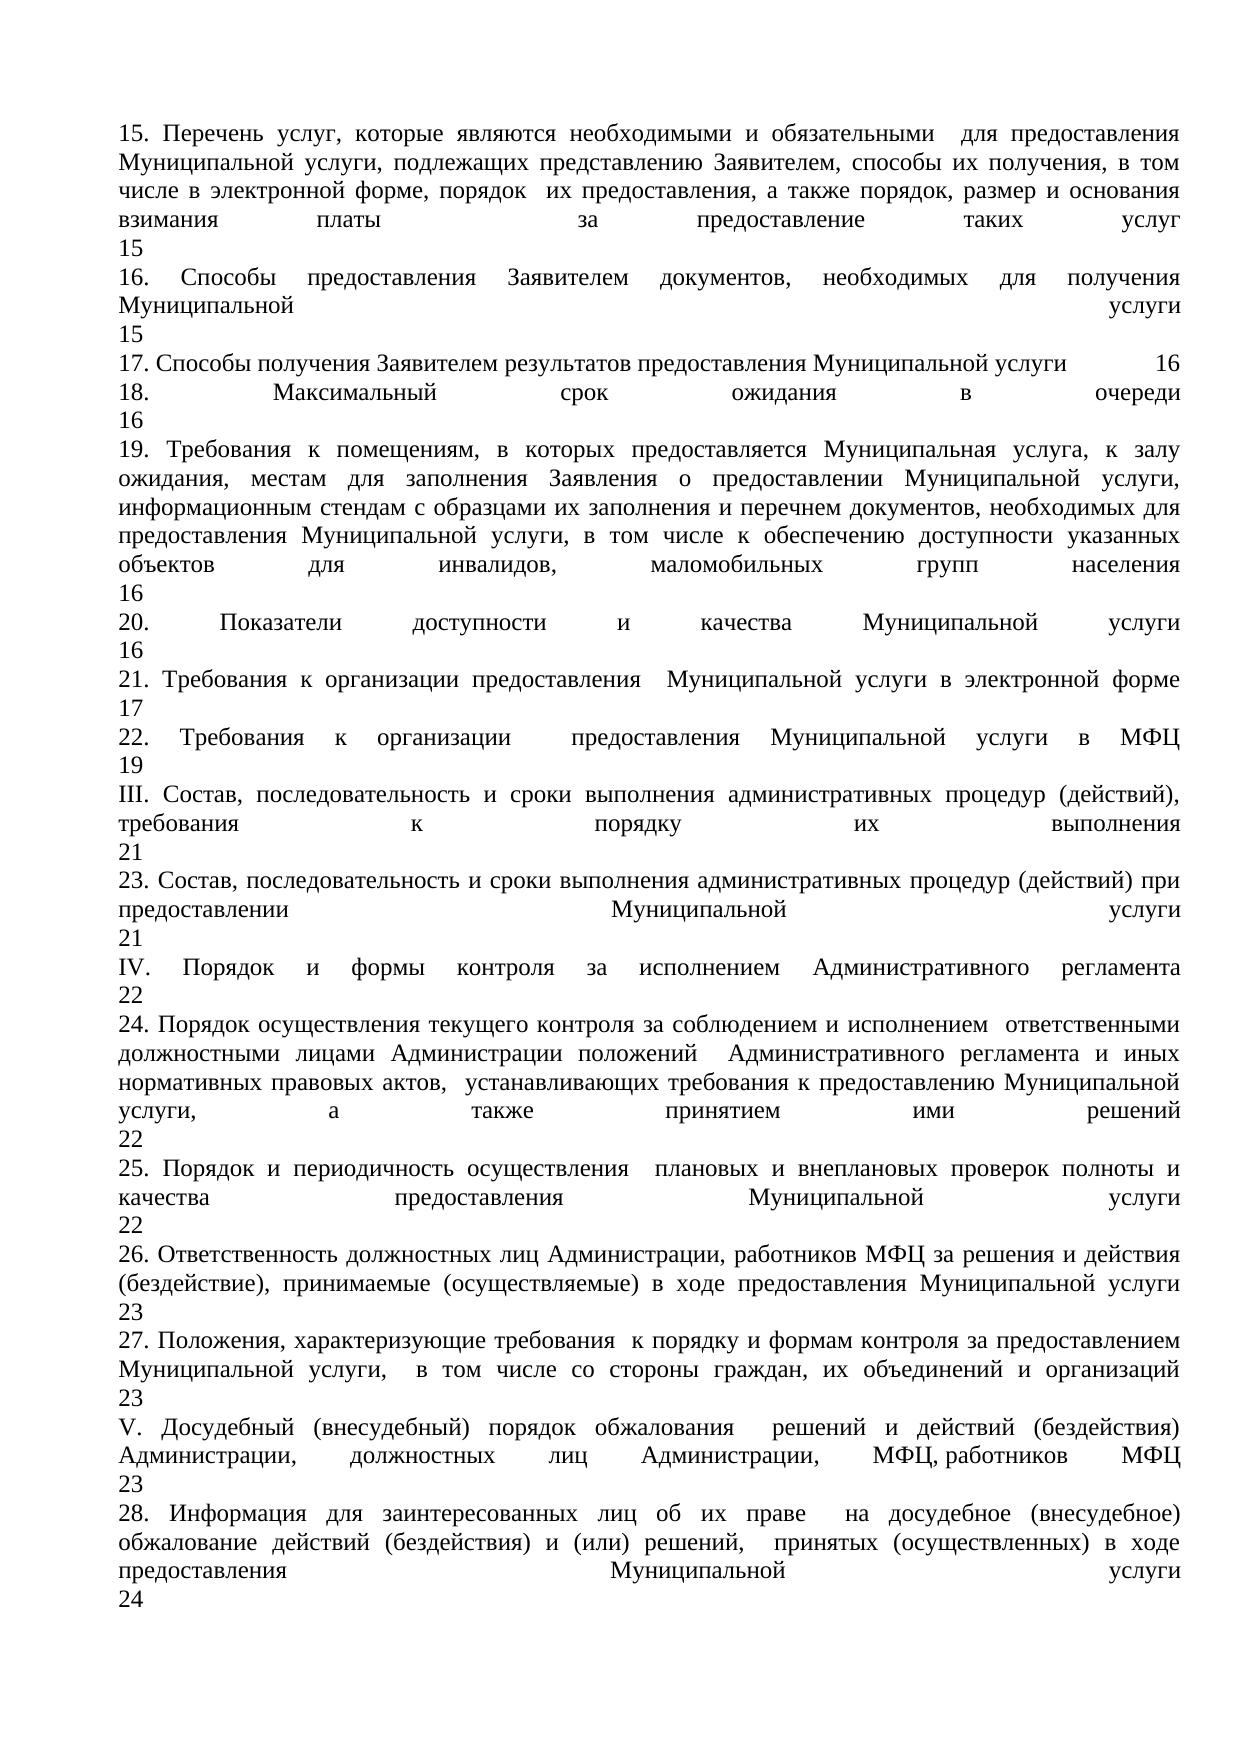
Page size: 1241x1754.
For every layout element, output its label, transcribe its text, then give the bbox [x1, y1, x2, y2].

text 19. Требования к помещениям, в которых предоставляется Муниципальная услуга, к залу ожидания, местам для заполнения Заявления о предоставлении Муниципальной услуги, информационным стендам с образцами их заполнения и перечнем документов, необходимых для предоставления Муниципальной услуги, в том числе к обеспечению доступности указанных объектов для инвалидов, маломобильных групп населения 16 [118, 434, 1181, 607]
text 17. Способы получения Заявителем результатов предоставления Муниципальной услуги 16 [118, 348, 1181, 377]
text 22. Требования к организации предоставления Муниципальной услуги в МФЦ 19 [118, 722, 1181, 779]
text 18. Максимальный срок ожидания в очереди 16 [118, 377, 1181, 434]
text 28. Информация для заинтересованных лиц об их праве на досудебное (внесудебное) обжалование действий (бездействия) и (или) решений, принятых (осуществленных) в ходе предоставления Муниципальной услуги 24 [118, 1498, 1181, 1613]
text 20. Показатели доступности и качества Муниципальной услуги 16 [118, 607, 1181, 664]
text 23. Состав, последовательность и сроки выполнения административных процедур (действий) при предоставлении Муниципальной услуги 21 [118, 866, 1181, 952]
text III. Состав, последовательность и сроки выполнения административных процедур (действий), требования к порядку их выполнения 21 [118, 779, 1181, 866]
text 15. Перечень услуг, которые являются необходимыми и обязательными для предоставления Муниципальной услуги, подлежащих представлению Заявителем, способы их получения, в том числе в электронной форме, порядок их предоставления, а также порядок, размер и основания взимания платы за предоставление таких услуг 15 [118, 118, 1181, 262]
text 25. Порядок и периодичность осуществления плановых и внеплановых проверок полноты и качества предоставления Муниципальной услуги 22 [118, 1153, 1181, 1239]
text 16. Способы предоставления Заявителем документов, необходимых для получения Муниципальной услуги 15 [118, 262, 1181, 348]
text V. Досудебный (внесудебный) порядок обжалования решений и действий (бездействия) Администрации, должностных лиц Администрации, МФЦ, работников МФЦ 23 [118, 1412, 1181, 1498]
text 27. Положения, характеризующие требования к порядку и формам контроля за предоставлением Муниципальной услуги, в том числе со стороны граждан, их объединений и организаций 23 [118, 1326, 1181, 1412]
text IV. Порядок и формы контроля за исполнением Административного регламента 22 [118, 952, 1181, 1009]
text 21. Требования к организации предоставления Муниципальной услуги в электронной форме 17 [118, 664, 1181, 722]
text 24. Порядок осуществления текущего контроля за соблюдением и исполнением ответственными должностными лицами Администрации положений Административного регламента и иных нормативных правовых актов, устанавливающих требования к предоставлению Муниципальной услуги, а также принятием ими решений 22 [118, 1009, 1181, 1153]
text 26. Ответственность должностных лиц Администрации, работников МФЦ за решения и действия (бездействие), принимаемые (осуществляемые) в ходе предоставления Муниципальной услуги 23 [118, 1239, 1181, 1326]
